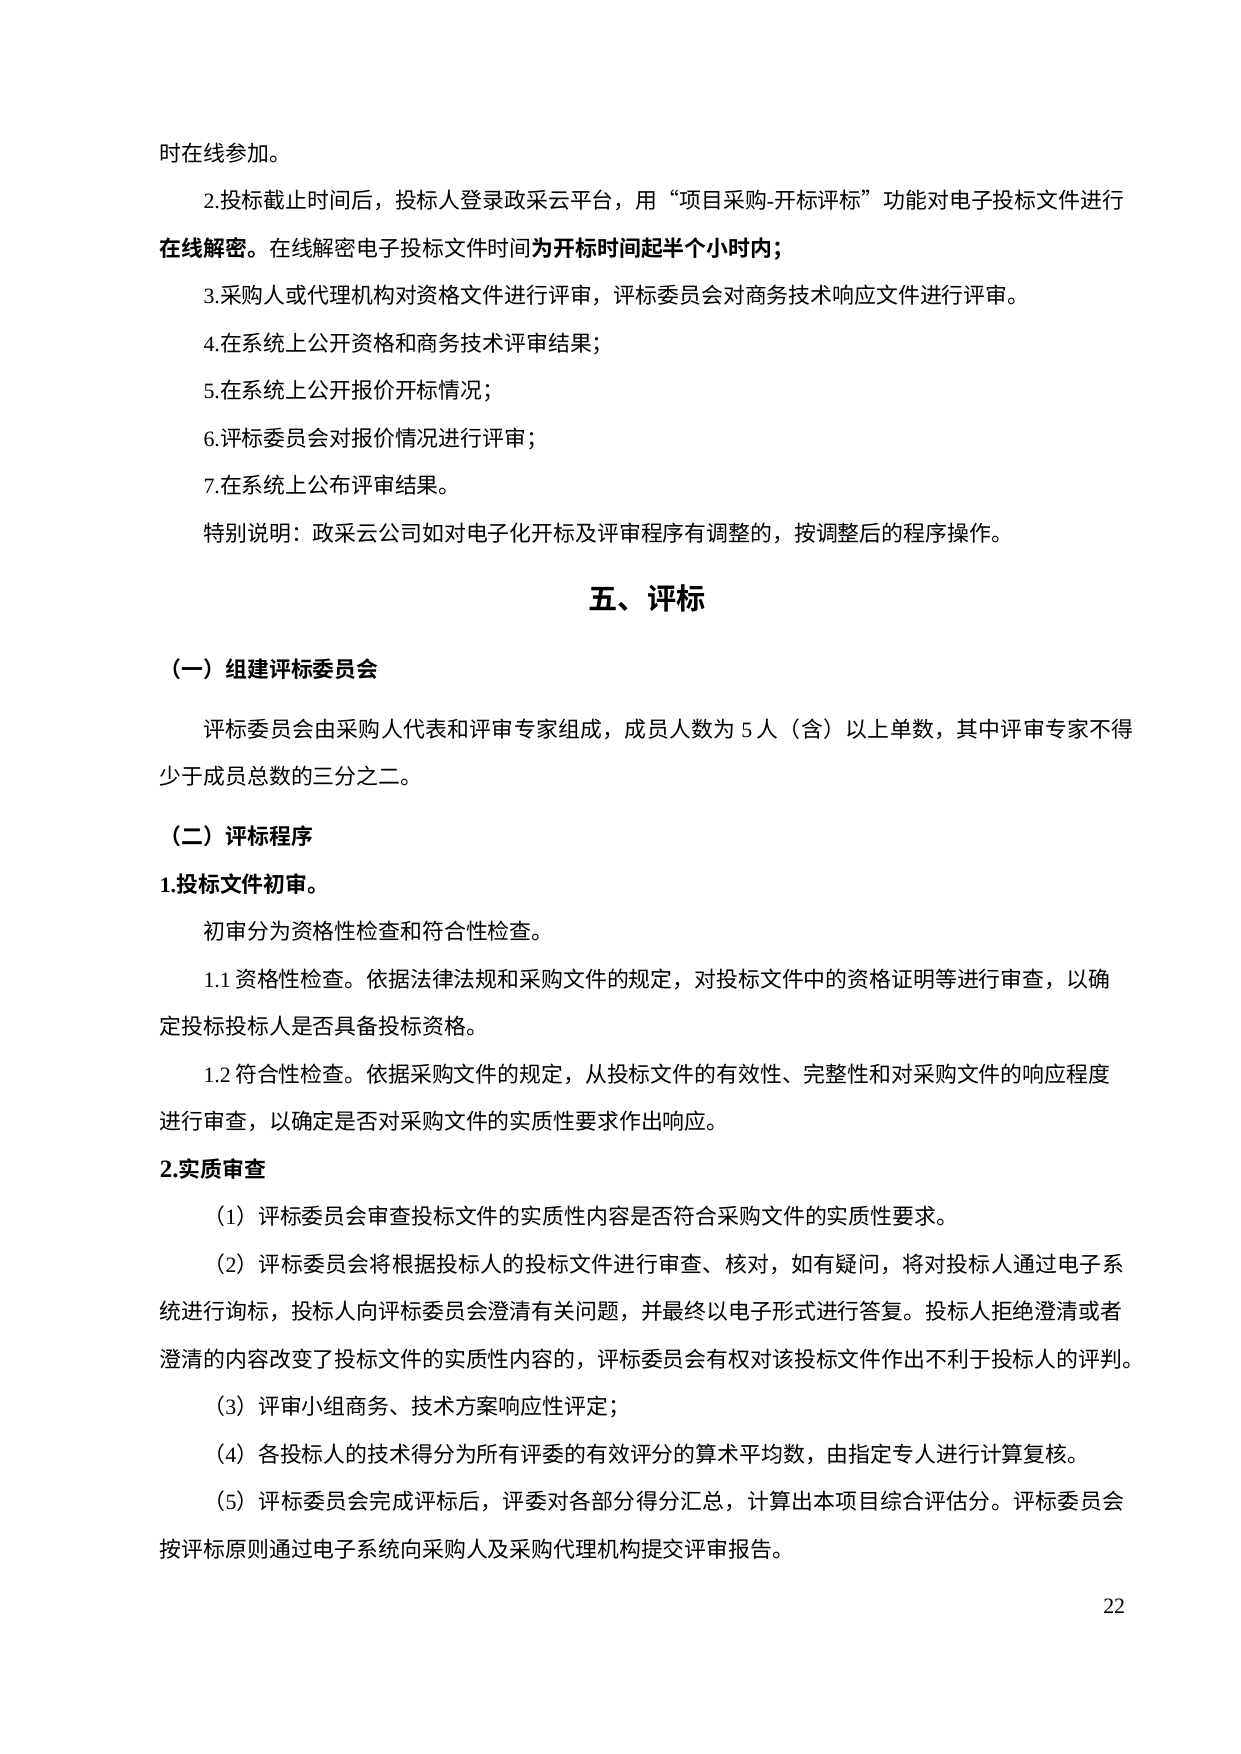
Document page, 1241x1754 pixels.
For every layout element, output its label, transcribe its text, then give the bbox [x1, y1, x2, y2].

text 2.投标截止时间后，投标人登录政采云平台，用“项目采购-开标评标”功能对电子投标文件进行在线解密。在线解密电子投标文件时间为开标时间起半个小时内； [159, 183, 1125, 262]
text 评标委员会由采购人代表和评审专家组成，成员人数为5人（含）以上单数，其中评审专家不得少于成员总数的三分之二。 [159, 712, 1134, 791]
text 1.投标文件初审。 [159, 867, 1134, 898]
text （5）评标委员会完成评标后，评委对各部分得分汇总，计算出本项目综合评估分。评标委员会按评标原则通过电子系统向采购人及采购代理机构提交评审报告。 [159, 1484, 1125, 1563]
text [159, 136, 1125, 167]
text 五、评标 [159, 576, 1134, 618]
text （4）各投标人的技术得分为所有评委的有效评分的算术平均数，由指定专人进行计算复核。 [159, 1437, 1125, 1468]
text 初审分为资格性检查和符合性检查。 [159, 914, 1134, 946]
text 2.实质审查 [159, 1152, 1134, 1183]
text 1.2符合性检查。依据采购文件的规定，从投标文件的有效性、完整性和对采购文件的响应程度进行审查，以确定是否对采购文件的实质性要求作出响应。 [159, 1057, 1125, 1136]
text （3）评审小组商务、技术方案响应性评定； [159, 1389, 1125, 1421]
text 4.在系统上公开资格和商务技术评审结果； [159, 326, 1125, 357]
text 6.评标委员会对报价情况进行评审； [159, 421, 1125, 452]
text 特别说明：政采云公司如对电子化开标及评审程序有调整的，按调整后的程序操作。 [159, 516, 1125, 547]
text （二）评标程序 [159, 819, 1134, 851]
text 7.在系统上公布评审结果。 [159, 468, 1125, 500]
text 1.1资格性检查。依据法律法规和采购文件的规定，对投标文件中的资格证明等进行审查，以确定投标投标人是否具备投标资格。 [159, 962, 1125, 1041]
text （2）评标委员会将根据投标人的投标文件进行审查、核对，如有疑问，将对投标人通过电子系统进行询标，投标人向评标委员会澄清有关问题，并最终以电子形式进行答复。投标人拒绝澄清或者澄清的内容改变了投标文件的实质性内容的，评标委员会有权对该投标文件作出不利于投标人的评判。 [159, 1247, 1125, 1373]
text （1）评标委员会审查投标文件的实质性内容是否符合采购文件的实质性要求。 [159, 1199, 1125, 1231]
text 5.在系统上公开报价开标情况； [159, 373, 1125, 405]
text 3.采购人或代理机构对资格文件进行评审，评标委员会对商务技术响应文件进行评审。 [159, 278, 1125, 310]
text （一）组建评标委员会 [159, 652, 1134, 683]
